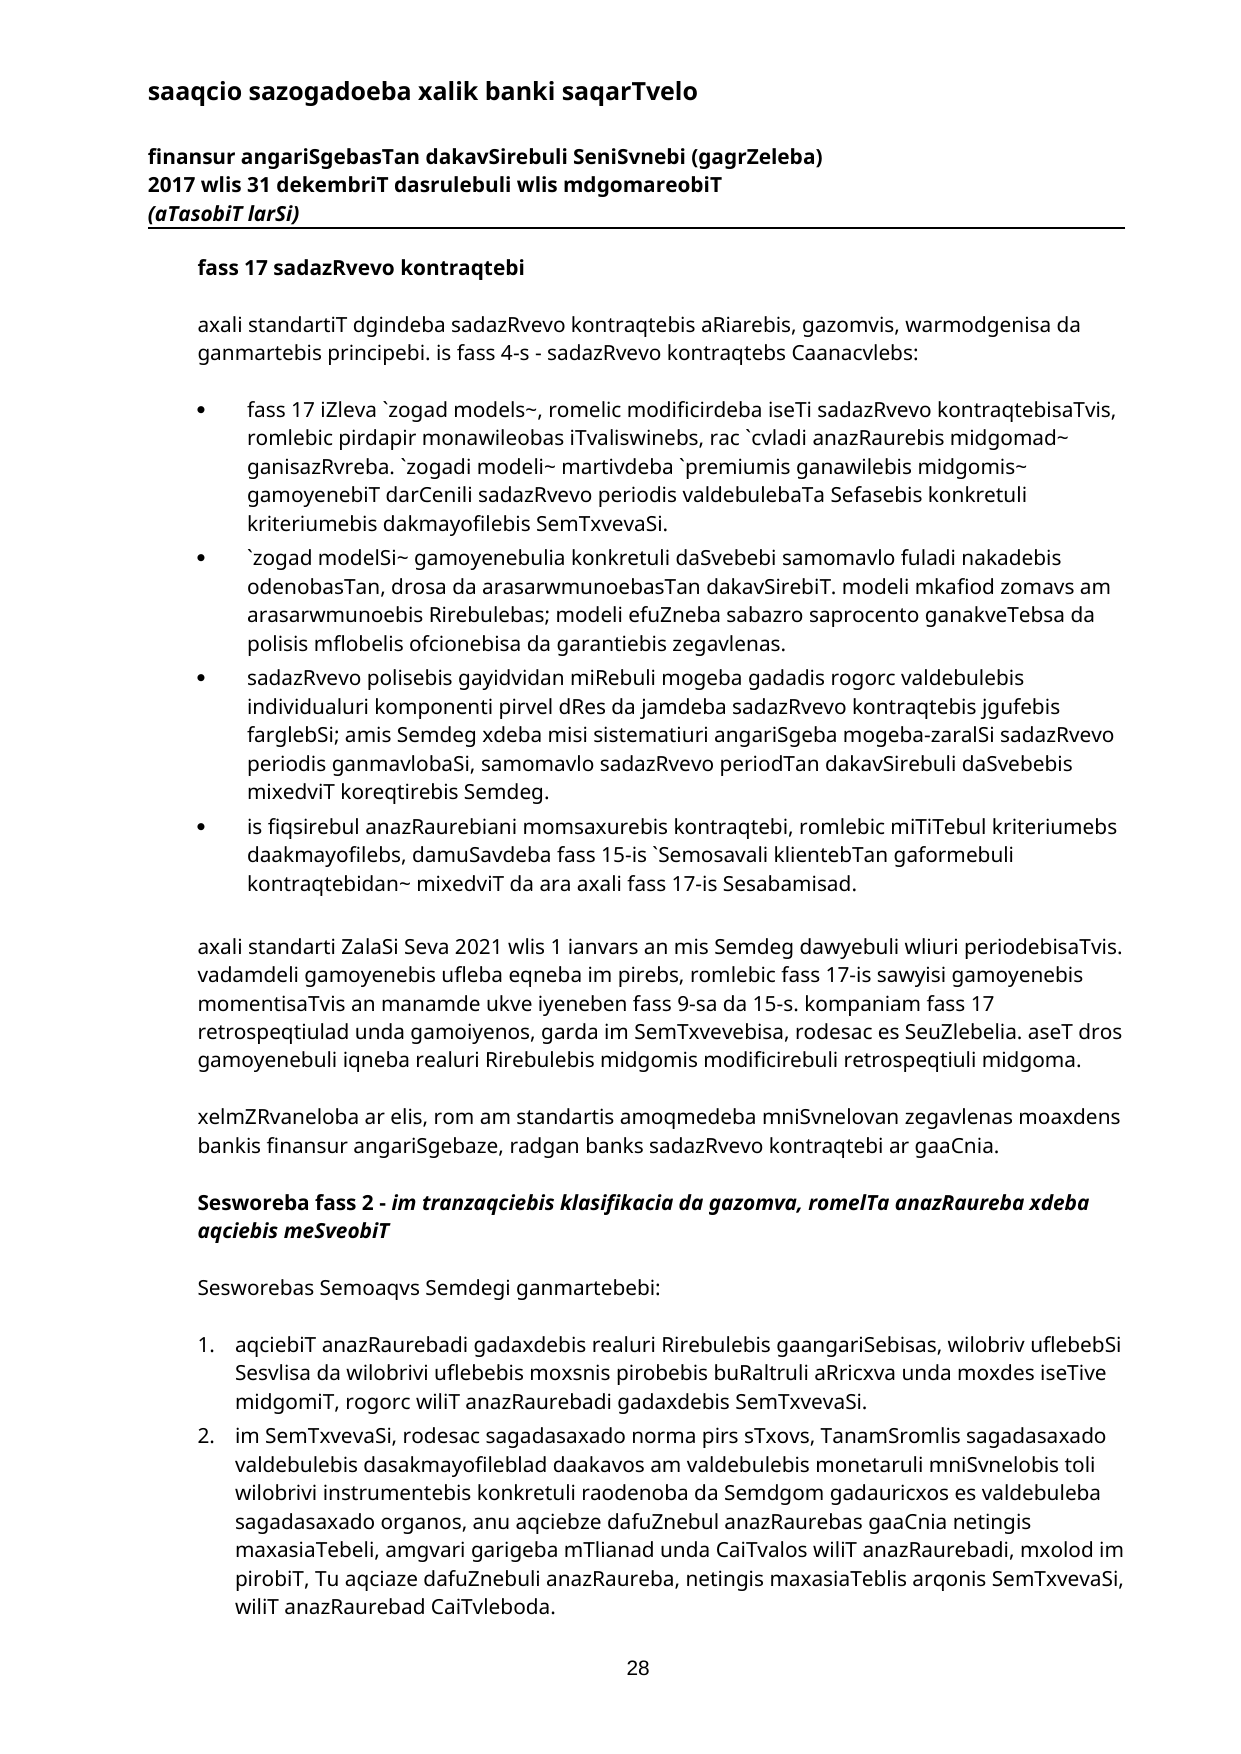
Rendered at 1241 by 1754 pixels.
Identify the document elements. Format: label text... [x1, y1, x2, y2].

text fass 17 sadazRvevo kontraqtebi [197, 253, 1128, 281]
list fass 17 iZleva `zogad models~, romelic modificirdeba iseTi sadazRvevo kontraqtebisaTvis, romlebic pirdapir monawileobas iTvaliswinebs, rac `cvladi anazRaurebis midgomad~ ganisazRvreba. `zogadi modeli~ martivdeba `premiumis ganawilebis midgomis~ gamoyenebiT darCenili sadazRvevo periodis valdebulebaTa Sefasebis konkretuli kriteriumebis dakmayofilebis SemTxvevaSi. [197, 395, 1128, 537]
list `zogad modelSi~ gamoyenebulia konkretuli daSvebebi samomavlo fuladi nakadebis odenobasTan, drosa da arasarwmunoebasTan dakavSirebiT. modeli mkafiod zomavs am arasarwmunoebis Rirebulebas; modeli efuZneba sabazro saprocento ganakveTebsa da polisis mflobelis ofcionebisa da garantiebis zegavlenas. [197, 543, 1128, 657]
list is fiqsirebul anazRaurebiani momsaxurebis kontraqtebi, romlebic miTiTebul kriteriumebs daakmayofilebs, damuSavdeba fass 15-is `Semosavali klientebTan gaformebuli kontraqtebidan~ mixedviT da ara axali fass 17-is Sesabamisad. [197, 812, 1128, 897]
list im SemTxvevaSi, rodesac sagadasaxado norma pirs sTxovs, TanamSromlis sagadasaxado valdebulebis dasakmayofileblad daakavos am valdebulebis monetaruli mniSvnelobis toli wilobrivi instrumentebis konkretuli raodenoba da Semdgom gadauricxos es valdebuleba sagadasaxado organos, anu aqciebze dafuZnebul anazRaurebas gaaCnia netingis maxasiaTebeli, amgvari garigeba mTlianad unda CaiTvalos wiliT anazRaurebadi, mxolod im pirobiT, Tu aqciaze dafuZnebuli anazRaureba, netingis maxasiaTeblis arqonis SemTxvevaSi, wiliT anazRaurebad CaiTvleboda. [197, 1422, 1128, 1621]
list sadazRvevo polisebis gayidvidan miRebuli mogeba gadadis rogorc valdebulebis individualuri komponenti pirvel dRes da jamdeba sadazRvevo kontraqtebis jgufebis farglebSi; amis Semdeg xdeba misi sistematiuri angariSgeba mogeba-zaralSi sadazRvevo periodis ganmavlobaSi, samomavlo sadazRvevo periodTan dakavSirebuli daSvebebis mixedviT koreqtirebis Semdeg. [197, 663, 1128, 806]
text axali standartiT dgindeba sadazRvevo kontraqtebis aRiarebis, gazomvis, warmodgenisa da ganmartebis principebi. is fass 4-s - sadazRvevo kontraqtebs Caanacvlebs: [197, 310, 1128, 367]
text xelmZRvaneloba ar elis, rom am standartis amoqmedeba mniSvnelovan zegavlenas moaxdens bankis finansur angariSgebaze, radgan banks sadazRvevo kontraqtebi ar gaaCnia. [197, 1102, 1128, 1159]
text Sesworebas Semoaqvs Semdegi ganmartebebi: [197, 1273, 1128, 1302]
text axali standarti ZalaSi Seva 2021 wlis 1 ianvars an mis Semdeg dawyebuli wliuri periodebisaTvis. vadamdeli gamoyenebis ufleba eqneba im pirebs, romlebic fass 17-is sawyisi gamoyenebis momentisaTvis an manamde ukve iyeneben fass 9-sa da 15-s. kompaniam fass 17 retrospeqtiulad unda gamoiyenos, garda im SemTxvevebisa, rodesac es SeuZlebelia. aseT dros gamoyenebuli iqneba realuri Rirebulebis midgomis modificirebuli retrospeqtiuli midgoma. [197, 932, 1128, 1074]
list aqciebiT anazRaurebadi gadaxdebis realuri Rirebulebis gaangariSebisas, wilobriv uflebebSi Sesvlisa da wilobrivi uflebebis moxsnis pirobebis buRaltruli aRricxva unda moxdes iseTive midgomiT, rogorc wiliT anazRaurebadi gadaxdebis SemTxvevaSi. [197, 1330, 1128, 1415]
text Sesworeba fass 2 - im tranzaqciebis klasifikacia da gazomva, romelTa anazRaureba xdeba aqciebis meSveobiT [197, 1188, 1128, 1245]
